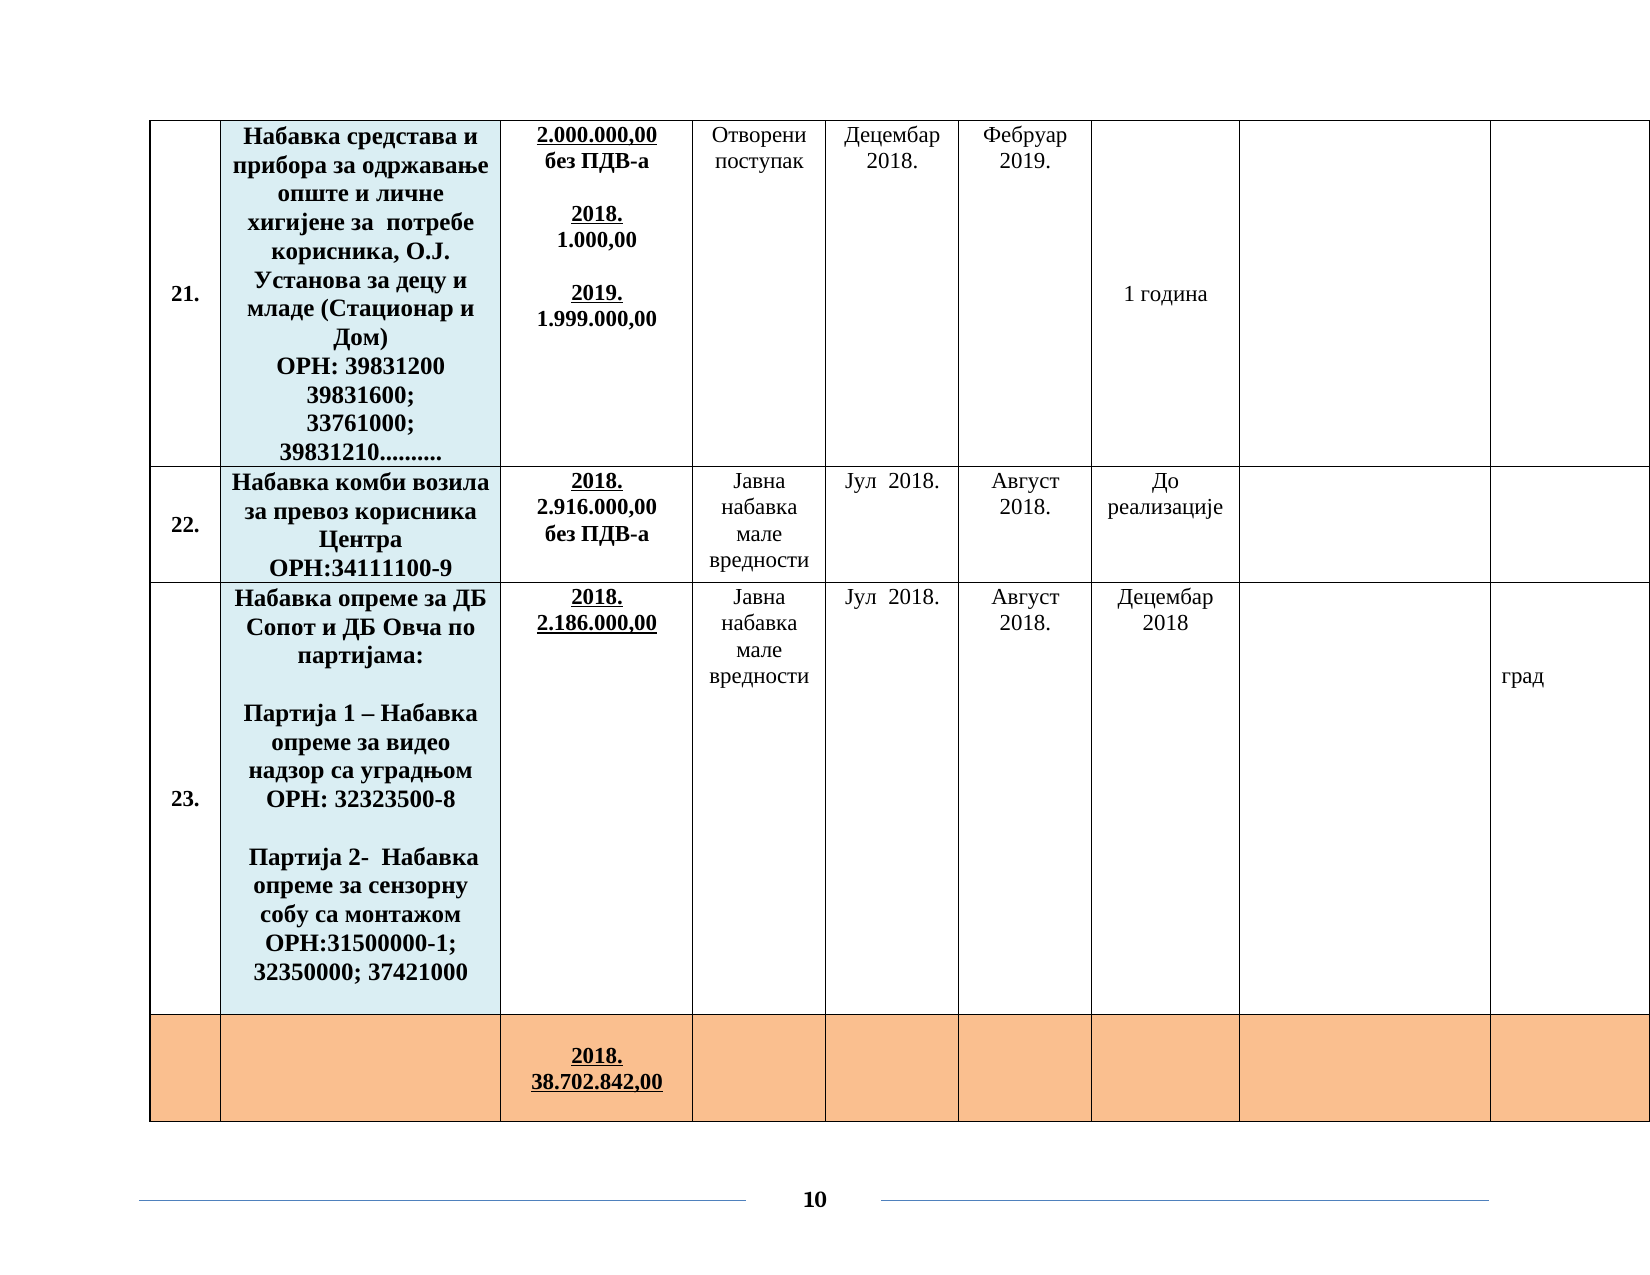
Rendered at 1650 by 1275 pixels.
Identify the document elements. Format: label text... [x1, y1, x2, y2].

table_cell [501, 1015, 692, 1121]
table_cell [1092, 1015, 1239, 1121]
table_cell [151, 1015, 220, 1121]
table_cell Отворени поступак [693, 121, 825, 466]
table_cell [1491, 467, 1649, 582]
table_cell 2.000.000,00 без ПДВ-а 2018. 1.000,00 2019. 1.999.000,00 [501, 121, 692, 466]
table_cell Набавка комби возила за превоз корисника Центра ОРН:34111100-9 [221, 467, 500, 582]
table_cell [1240, 467, 1490, 582]
table_cell Услуге [221, 1015, 500, 1121]
table_cell 1 година [1092, 121, 1239, 466]
table_cell Децембар 2018. [826, 121, 958, 466]
table_cell Јавна набавка мале вредности [693, 467, 825, 582]
table_cell [693, 1015, 825, 1121]
table_cell 2018. 2.186.000,00 [501, 583, 692, 1014]
table_cell [1240, 121, 1490, 466]
table_cell [1240, 583, 1490, 1014]
table_cell Набавка средстава и прибора за одржавање опште и личне хигијене за потребе корисника, О.Ј. Установа за децу и младе (Стационар и Дом) ОРН: 39831200 39831600; 33761000; 39831210.......... [221, 121, 500, 466]
table_cell [1491, 121, 1649, 466]
table_cell Набавка опреме за ДБ Сопот и ДБ Овча по партијама: Партија 1 – Набавка опреме за видео надзор са уградњом ОРН: 32323500-8 Партија 2- Набавка опреме за сензорну собу са монтажом ОРН:31500000-1; 32350000; 37421000 [221, 583, 500, 1014]
table_cell 22. [151, 467, 220, 582]
table_cell Август 2018. [959, 467, 1091, 582]
table_cell Август 2018. [959, 583, 1091, 1014]
table_cell 21. [151, 121, 220, 466]
table_cell [1491, 1015, 1649, 1121]
table_cell [826, 1015, 958, 1121]
table_cell [1240, 1015, 1490, 1121]
table_cell [959, 1015, 1091, 1121]
table_cell Јул 2018. [826, 467, 958, 582]
table_cell 23. [151, 583, 220, 1014]
table_cell До реализације [1092, 467, 1239, 582]
table_cell 2018. 2.916.000,00 без ПДВ-а [501, 467, 692, 582]
table_cell Фебруар 2019. [959, 121, 1091, 466]
table_cell град [1491, 583, 1649, 1014]
table_cell Јул 2018. [826, 583, 958, 1014]
table_cell Децембар 2018 [1092, 583, 1239, 1014]
table_cell Јавна набавка мале вредности [693, 583, 825, 1014]
